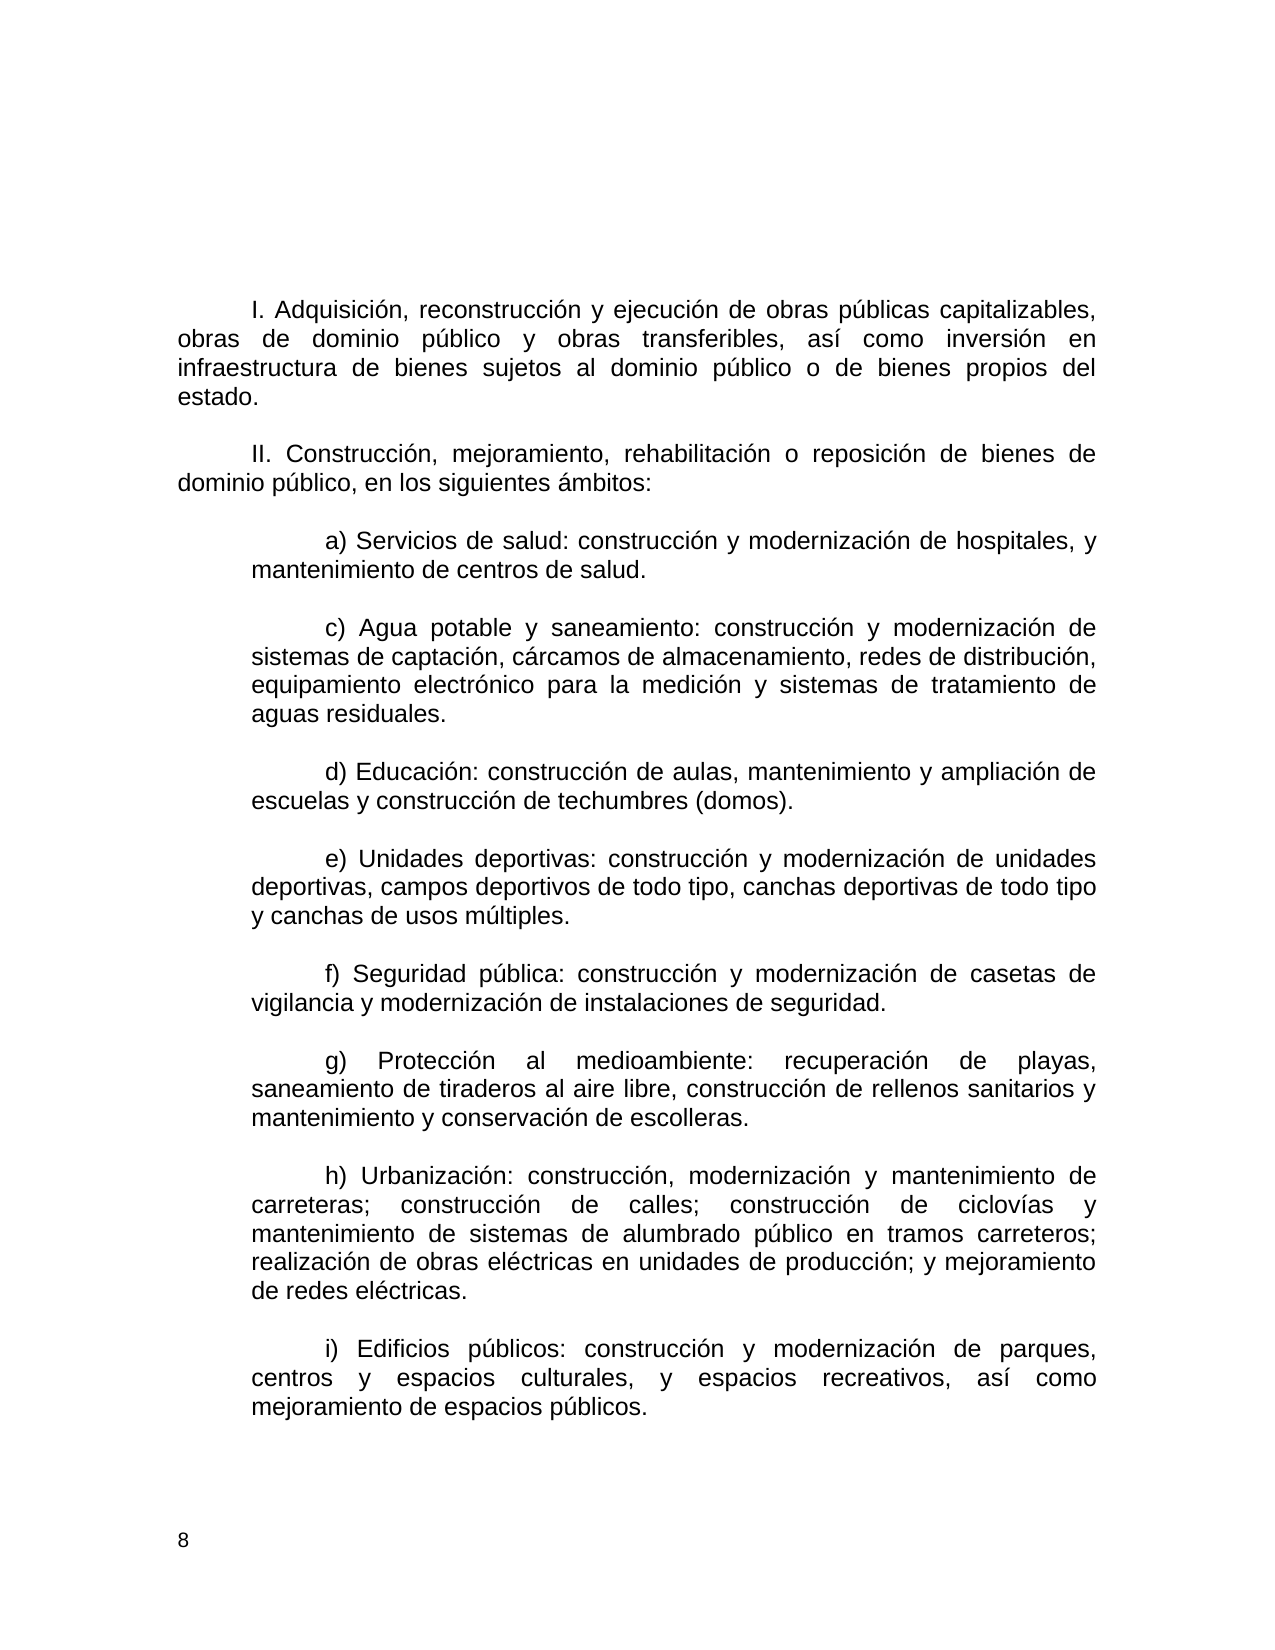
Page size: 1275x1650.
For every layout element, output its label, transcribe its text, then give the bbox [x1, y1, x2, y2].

text e) Unidades deportivas: construcción y modernización de unidades deportivas, campos deportivos de todo tipo, canchas deportivas de todo tipo y canchas de usos múltiples. [251, 844, 1098, 930]
text a) Servicios de salud: construcción y modernización de hospitales, y mantenimiento de centros de salud. [251, 526, 1098, 584]
text II. Construcción, mejoramiento, rehabilitación o reposición de bienes de dominio público, en los siguientes ámbitos: [177, 439, 1098, 497]
text h) Urbanización: construcción, modernización y mantenimiento de carreteras; construcción de calles; construcción de ciclovías y mantenimiento de sistemas de alumbrado público en tramos carreteros; realización de obras eléctricas en unidades de producción; y mejoramiento de redes eléctricas. [251, 1161, 1098, 1305]
text g) Protección al medioambiente: recuperación de playas, saneamiento de tiraderos al aire libre, construcción de rellenos sanitarios y mantenimiento y conservación de escolleras. [251, 1046, 1098, 1132]
text d) Educación: construcción de aulas, mantenimiento y ampliación de escuelas y construcción de techumbres (domos). [251, 757, 1098, 814]
text f) Seguridad pública: construcción y modernización de casetas de vigilancia y modernización de instalaciones de seguridad. [251, 959, 1098, 1017]
text I. Adquisición, reconstrucción y ejecución de obras públicas capitalizables, obras de dominio público y obras transferibles, así como inversión en infraestructura de bienes sujetos al dominio público o de bienes propios del estado. [177, 295, 1098, 410]
text i) Edificios públicos: construcción y modernización de parques, centros y espacios culturales, y espacios recreativos, así como mejoramiento de espacios públicos. [251, 1334, 1098, 1420]
text c) Agua potable y saneamiento: construcción y modernización de sistemas de captación, cárcamos de almacenamiento, redes de distribución, equipamiento electrónico para la medición y sistemas de tratamiento de aguas residuales. [251, 613, 1098, 728]
